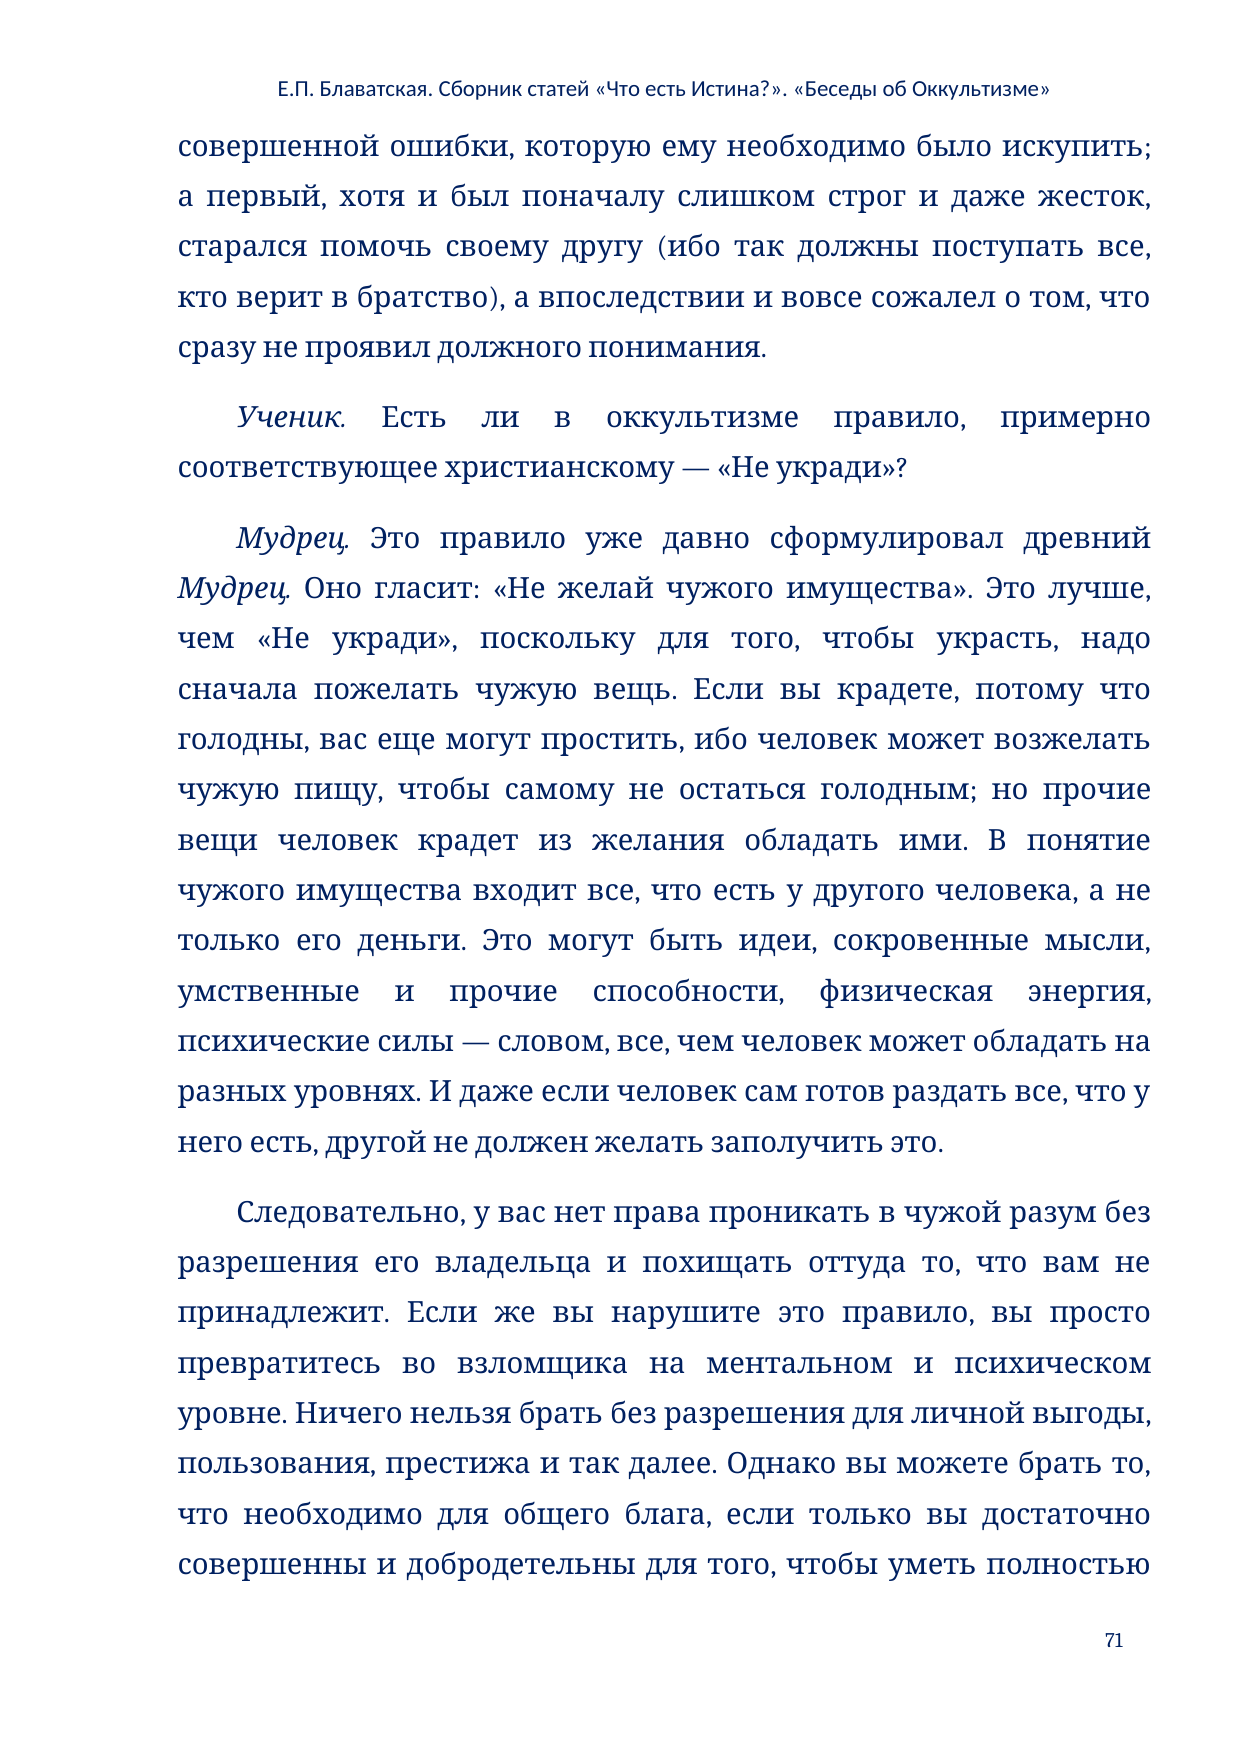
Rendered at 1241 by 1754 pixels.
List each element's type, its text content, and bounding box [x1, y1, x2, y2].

text Мудрец. Это правило уже давно сформулировал древний Мудрец. Оно гласит: «Не желай чужого имущества». Это лучше, чем «Не укради», поскольку для того, чтобы украсть, надо сначала пожелать чужую вещь. Если вы крадете, потому что голодны, вас еще могут простить, ибо человек может возжелать чужую пищу, чтобы самому не остаться голодным; но прочие вещи человек крадет из желания обладать ими. В понятие чужого имущества входит все, что есть у другого человека, а не только его деньги. Это могут быть идеи, сокровенные мысли, умственные и прочие способности, физическая энергия, психические силы — словом, все, чем человек может обладать на разных уровнях. И даже если человек сам готов раздать все, что у него есть, другой не должен желать заполучить это. [177, 522, 1152, 1159]
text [177, 1196, 1152, 1582]
text Ученик. Есть ли в оккультизме правило, примерно соответствующее христианскому — «Не укради»? [177, 401, 1152, 485]
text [177, 130, 1152, 364]
